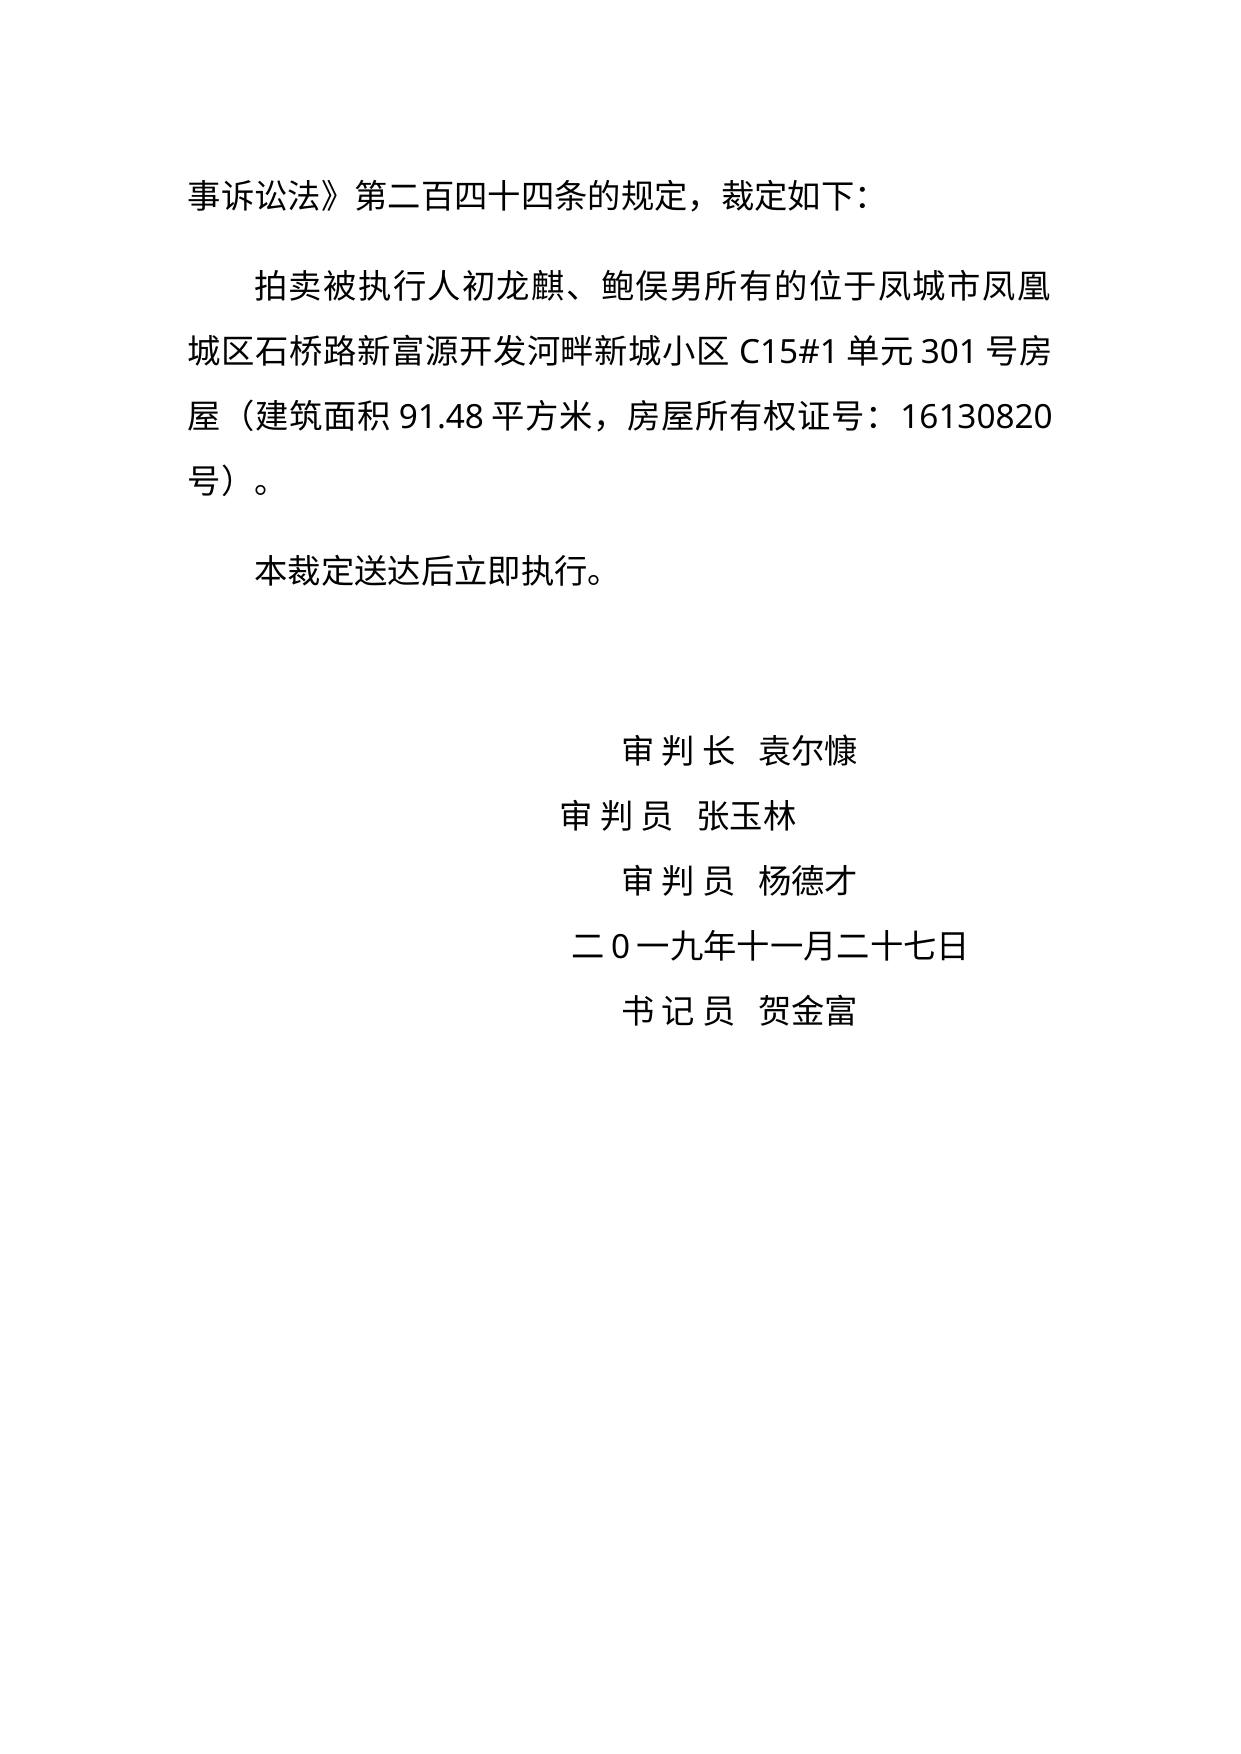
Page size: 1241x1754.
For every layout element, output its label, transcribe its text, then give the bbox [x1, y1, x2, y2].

text 审 判 员 杨德才 [187, 847, 978, 912]
text 审 判 长 袁尔慷 [187, 717, 986, 782]
text 本裁定送达后立即执行。 [187, 537, 1053, 602]
text 拍卖被执行人初龙麒、鲍俣男所有的位于凤城市凤凰城区石桥路新富源开发河畔新城小区C15#1单元301号房屋（建筑面积91.48平方米，房屋所有权证号：16130820号）。 [187, 252, 1053, 512]
text 审 判 员 张玉林 [187, 782, 928, 847]
text 二0一九年十一月二十七日 [187, 912, 978, 977]
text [187, 162, 1053, 227]
text 书 记 员 贺金富 [187, 977, 978, 1042]
